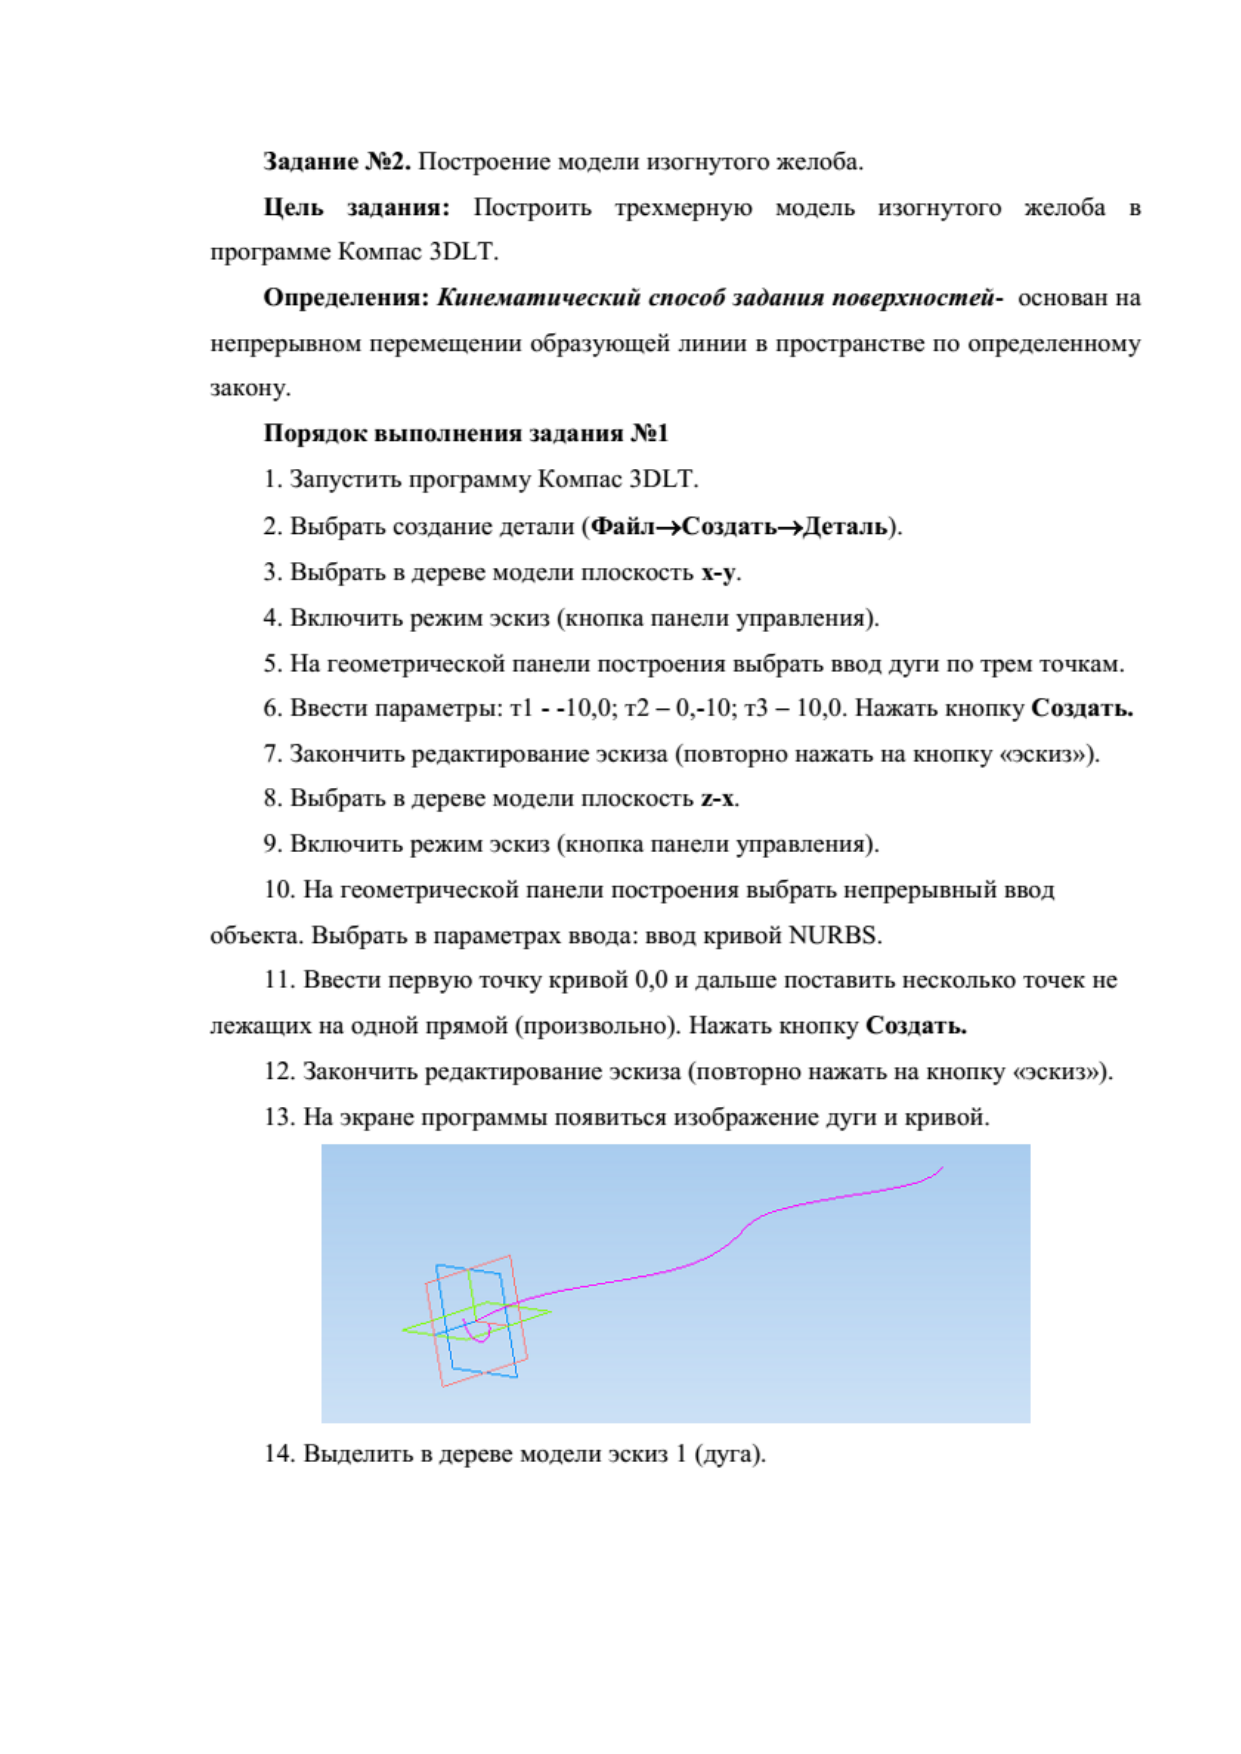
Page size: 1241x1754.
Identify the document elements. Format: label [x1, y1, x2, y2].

picture [177, 118, 1152, 1490]
